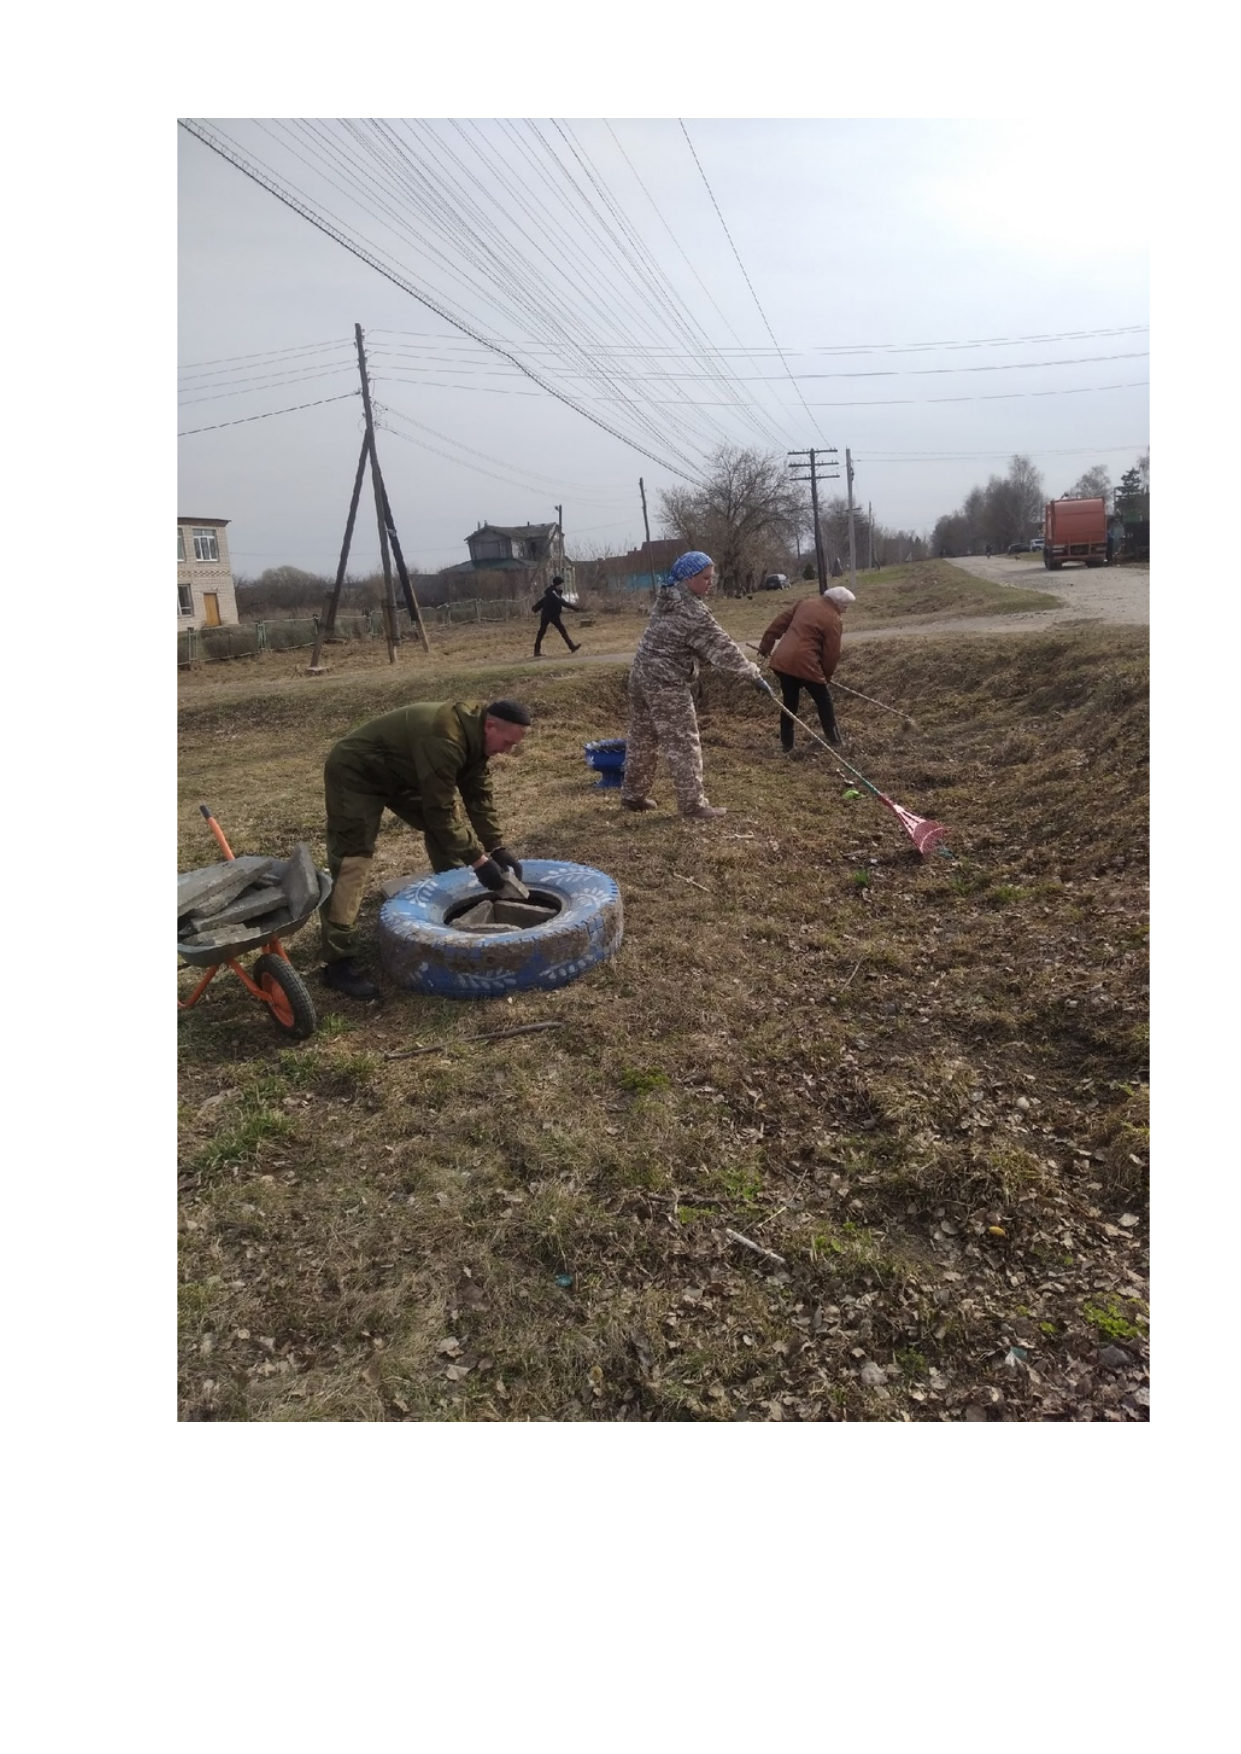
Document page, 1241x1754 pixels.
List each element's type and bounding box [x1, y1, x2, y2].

picture [177, 118, 1150, 1422]
